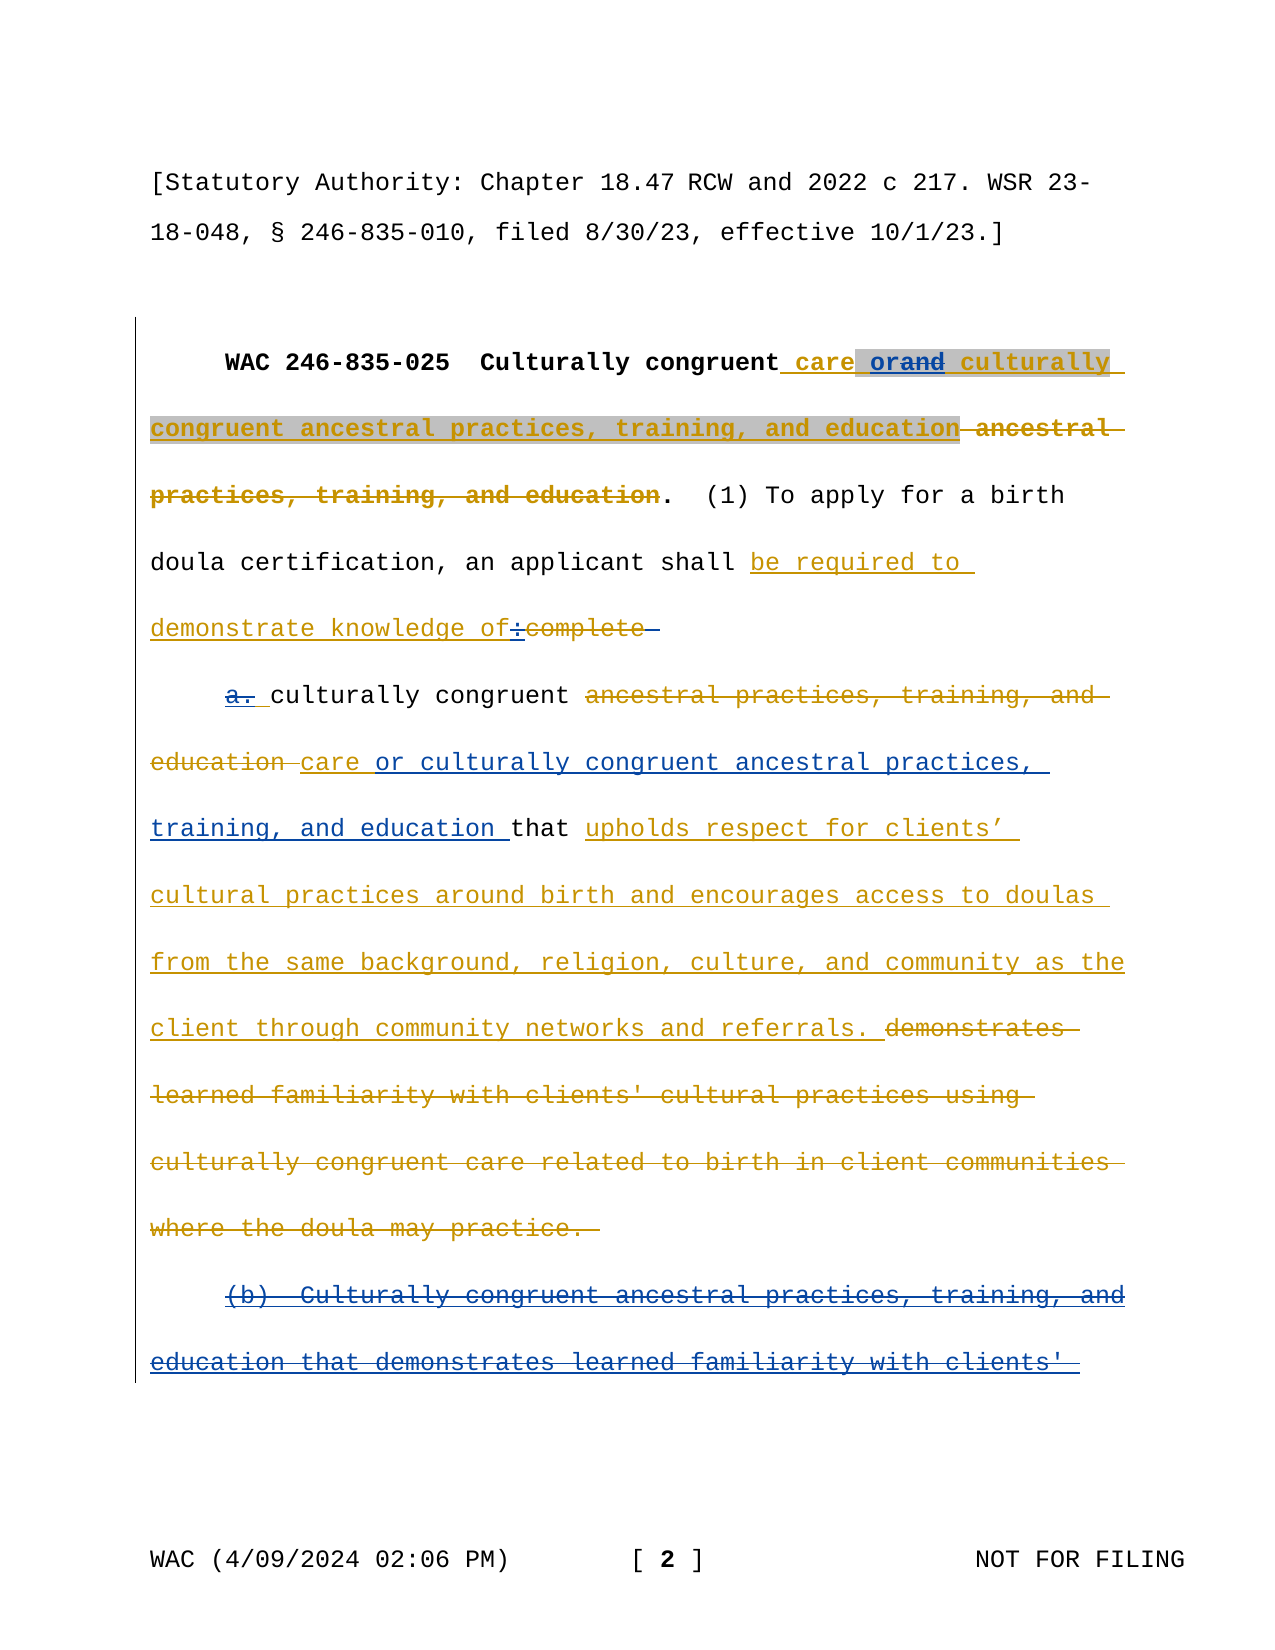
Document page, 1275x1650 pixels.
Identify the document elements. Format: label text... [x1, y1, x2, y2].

text WAC 246-835-025 Culturally congruent. (1) To apply for a birth doula certification, an applicant shall [150, 317, 1125, 429]
text culturally congruent that [150, 1164, 1125, 1250]
text culturally congruent that [150, 650, 1125, 972]
text culturally congruent that [150, 974, 1125, 1163]
text [Statutory Authority: Chapter 18.47 RCW and 2022 c 217. WSR 23-18-048, § 246-835-010, filed 8/30/23, effective 10/1/23.] [150, 150, 1125, 250]
text WAC 246-835-025 Culturally congruent. (1) To apply for a birth doula certification, an applicant shall [150, 431, 1125, 650]
